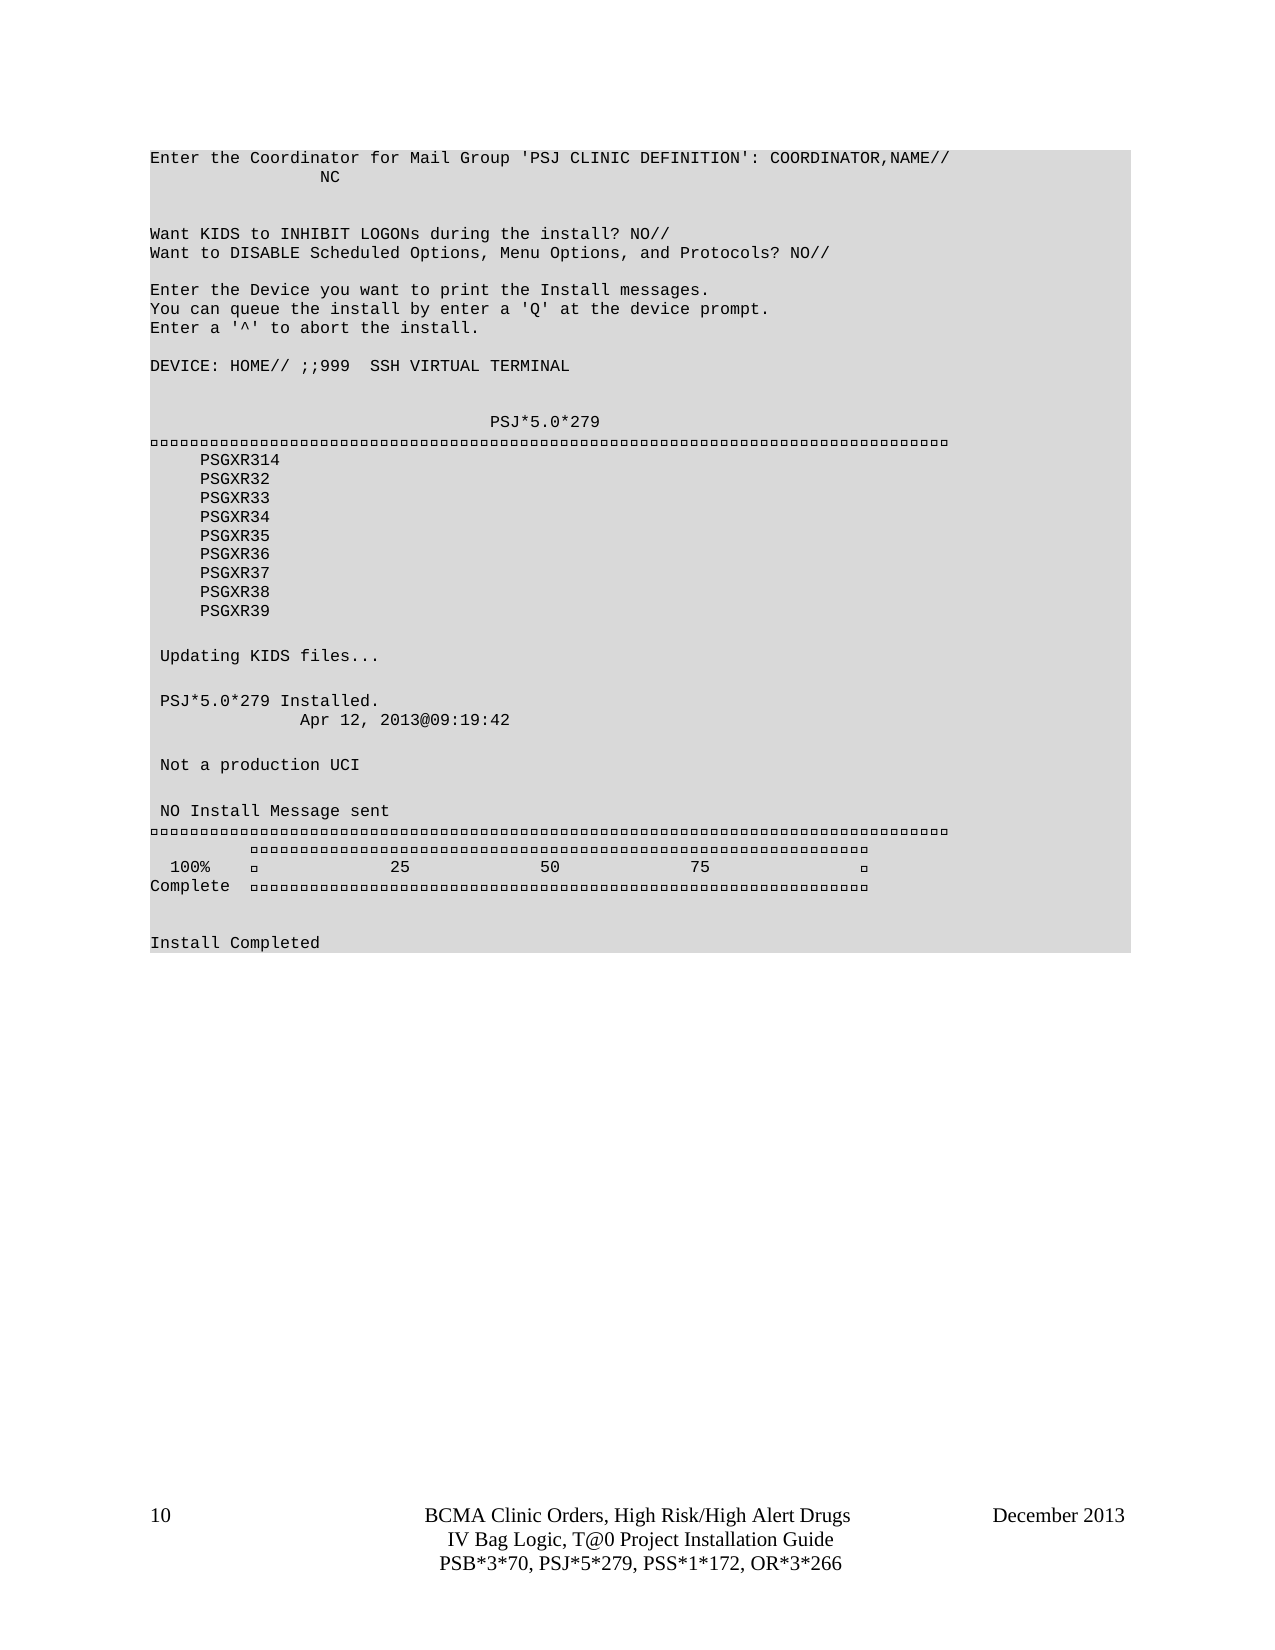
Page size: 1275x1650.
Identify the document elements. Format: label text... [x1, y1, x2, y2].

text PSGXR37 [150, 565, 1131, 584]
text You can queue the install by enter a 'Q' at the device prompt. [150, 301, 1131, 320]
text Not a production UCI [150, 757, 1131, 776]
text  [150, 821, 1131, 840]
text Enter a '^' to abort the install. [150, 320, 1131, 338]
text 100%  25 50 75  [150, 859, 1131, 878]
text PSGXR34 [150, 508, 1131, 527]
text Enter the Coordinator for Mail Group 'PSJ CLINIC DEFINITION': COORDINATOR,NAME// [150, 150, 1131, 169]
text PSGXR36 [150, 546, 1131, 565]
text NC [150, 169, 1131, 188]
text PSGXR35 [150, 527, 1131, 546]
text PSGXR32 [150, 471, 1131, 489]
text DEVICE: HOME// ;;999 SSH VIRTUAL TERMINAL [150, 357, 1131, 376]
text Want to DISABLE Scheduled Options, Menu Options, and Protocols? NO// [150, 244, 1131, 263]
text NO Install Message sent [150, 802, 1131, 821]
text PSGXR314 [150, 452, 1131, 471]
text Updating KIDS files... [150, 648, 1131, 667]
text Install Completed [150, 934, 1131, 953]
text  [150, 433, 1131, 452]
text PSJ*5.0*279 [150, 414, 1131, 433]
text PSGXR39 [150, 602, 1131, 621]
text Want KIDS to INHIBIT LOGONs during the install? NO// [150, 225, 1131, 244]
text Complete  [150, 878, 1131, 896]
text PSGXR38 [150, 584, 1131, 602]
text PSGXR33 [150, 489, 1131, 508]
text  [150, 840, 1131, 859]
text Apr 12, 2013@09:19:42 [150, 712, 1131, 731]
text PSJ*5.0*279 Installed. [150, 693, 1131, 712]
text Enter the Device you want to print the Install messages. [150, 282, 1131, 301]
